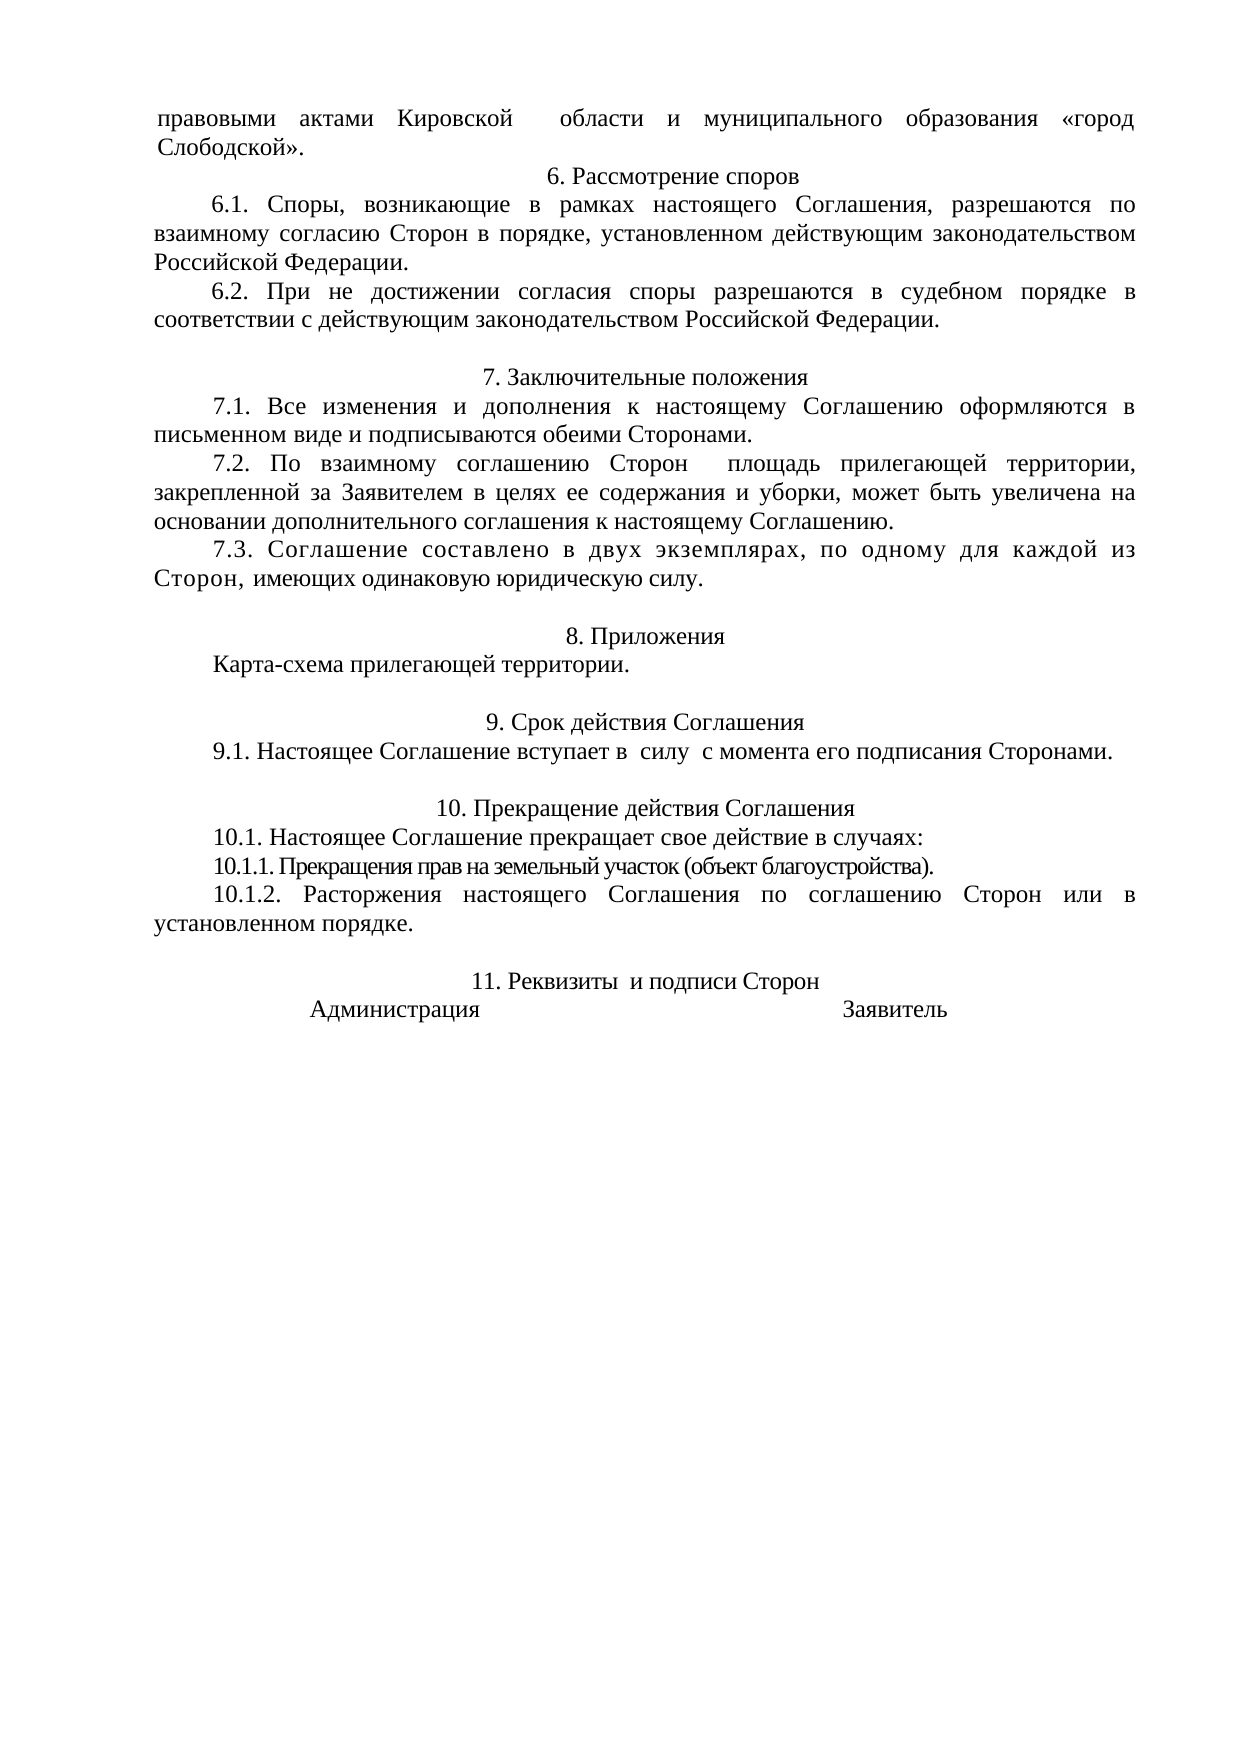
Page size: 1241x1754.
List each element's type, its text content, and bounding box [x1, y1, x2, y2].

text 9. Срок действия Соглашения [153, 707, 1137, 736]
text 7. Заключительные положения [153, 362, 1137, 391]
text 6. Рассмотрение споров [157, 161, 1135, 189]
text 6.2. При не достижении согласия споры разрешаются в судебном порядке в соответствии с действующим законодательством Российской Федерации. [153, 276, 1137, 333]
table_header Администрация [154, 995, 636, 1048]
text 10.1.1. Прекращения прав на земельный участок (объект благоустройства). [153, 851, 1137, 879]
text Карта-схема прилегающей территории. [153, 649, 1137, 678]
text 10.1.2. Расторжения настоящего Соглашения по соглашению Сторон или в установленном порядке. [153, 879, 1137, 937]
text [157, 103, 1135, 161]
text 8. Приложения [153, 621, 1137, 649]
text 11. Реквизиты и подписи Сторон [153, 966, 1137, 994]
text 7.3. Соглашение составлено в двух экземплярах, по одному для каждой из Сторон, имеющих одинаковую юридическую силу. [153, 534, 1137, 592]
text 6.1. Споры, возникающие в рамках настоящего Соглашения, разрешаются по взаимному согласию Сторон в порядке, установленном действующим законодательством Российской Федерации. [153, 189, 1137, 276]
text 10.1. Настоящее Соглашение прекращает свое действие в случаях: [153, 822, 1137, 851]
text 9.1. Настоящее Соглашение вступает в силу с момента его подписания Сторонами. [153, 736, 1137, 764]
text 10. Прекращение действия Соглашения [153, 793, 1137, 822]
text 7.1. Все изменения и дополнения к настоящему Соглашению оформляются в письменном виде и подписываются обеими Сторонами. [153, 391, 1137, 448]
table_header Заявитель [636, 995, 1126, 1048]
text 7.2. По взаимному соглашению Сторон площадь прилегающей территории, закрепленной за Заявителем в целях ее содержания и уборки, может быть увеличена на основании дополнительного соглашения к настоящему Соглашению. [153, 448, 1137, 534]
